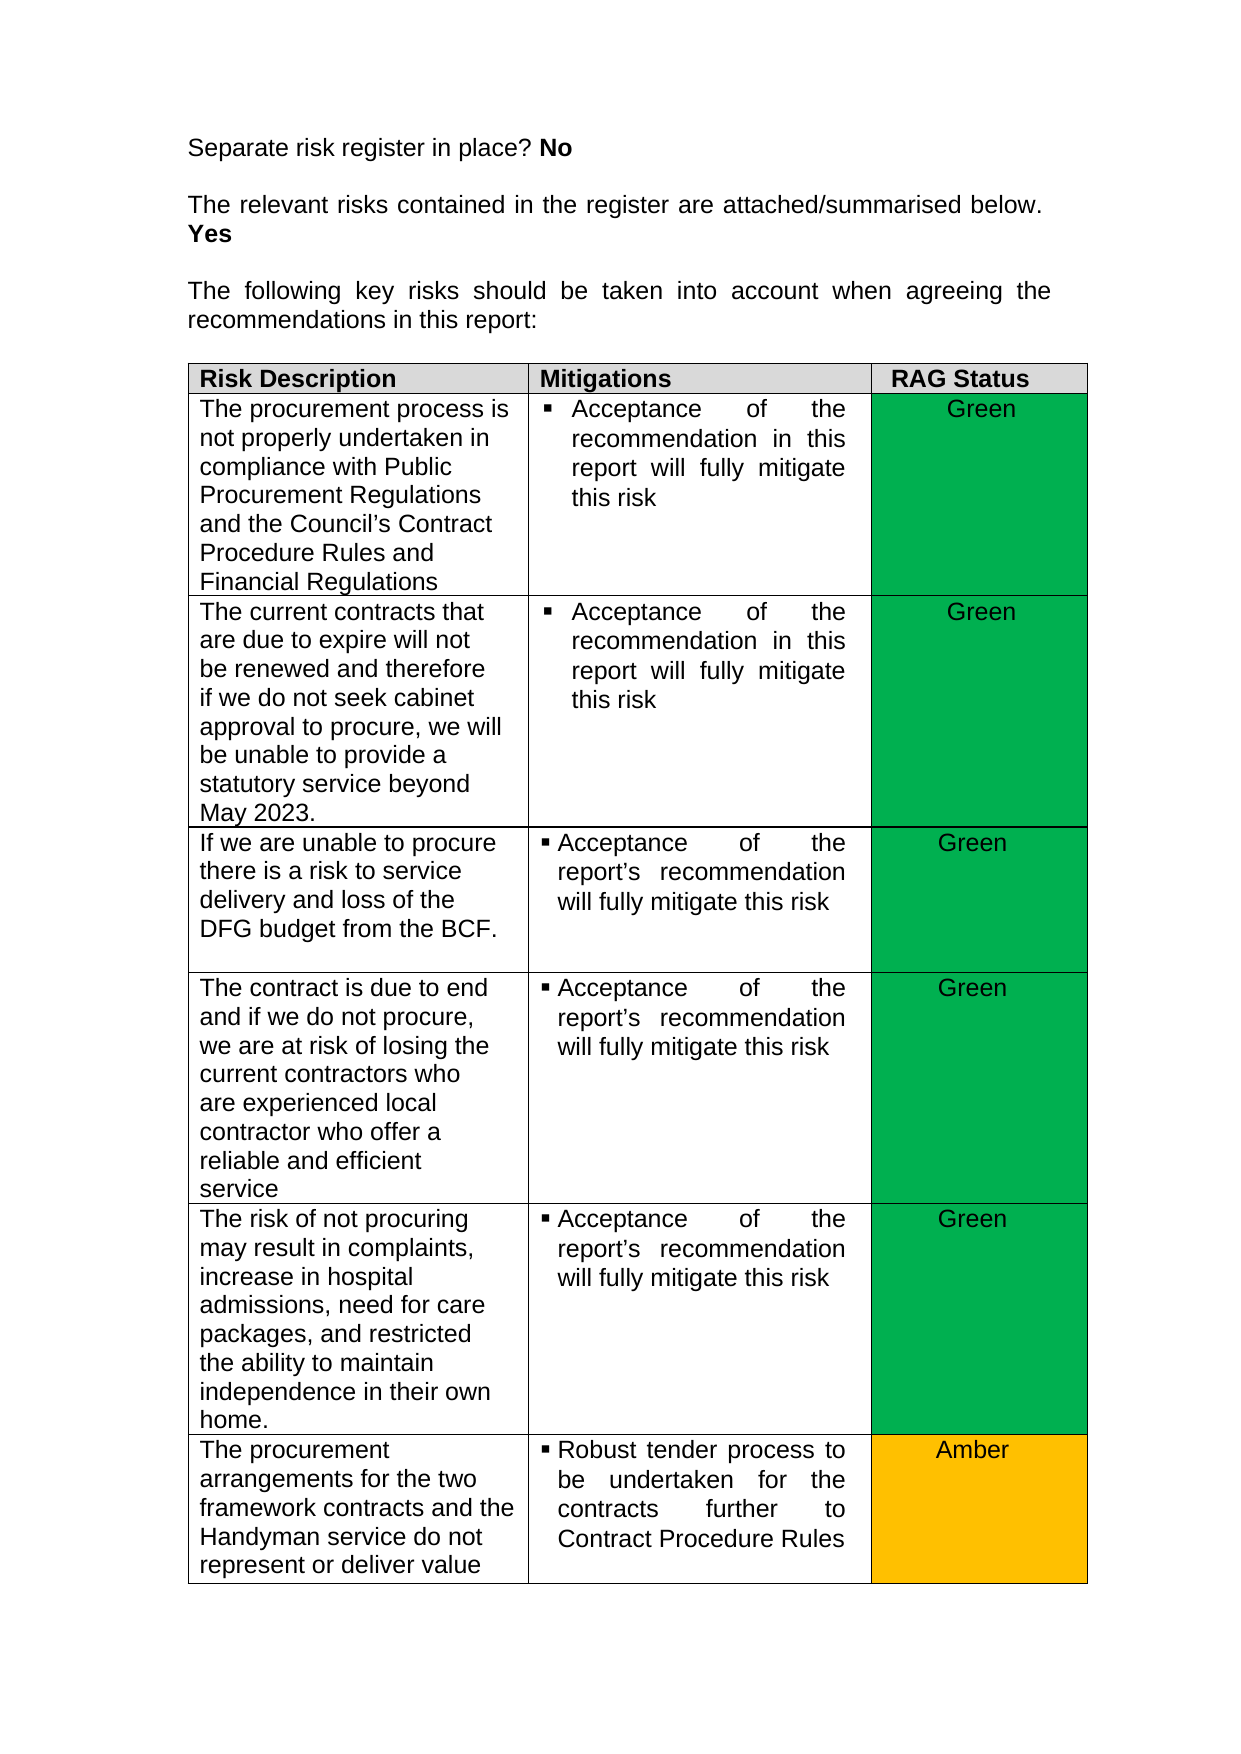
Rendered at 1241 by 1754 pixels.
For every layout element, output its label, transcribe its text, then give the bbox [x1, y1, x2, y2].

table_header Risk Description [189, 364, 528, 393]
text The relevant risks contained in the register are attached/summarised below. Yes [187, 190, 1044, 247]
table_cell Green [872, 596, 1087, 826]
table_cell The contract is due to end and if we do not procure, we are at risk of losing the current contractors who are experienced local contractor who offer a reliable and efficient service [189, 973, 528, 1203]
table_cell Green [872, 828, 1087, 972]
text Separate risk register in place? No [173, 132, 1038, 161]
table_cell Green [872, 973, 1087, 1203]
table_cell Acceptance of the report’s recommendation will fully mitigate this risk [529, 973, 871, 1203]
table_header RAG Status [872, 364, 1087, 393]
table_cell Acceptance of the recommendation in this report will fully mitigate this risk [529, 596, 871, 826]
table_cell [529, 1435, 871, 1583]
table_cell Acceptance of the report’s recommendation will fully mitigate this risk [529, 828, 871, 972]
table_header Mitigations [529, 364, 871, 393]
table_cell The procurement process is not properly undertaken in compliance with Public Procurement Regulations and the Council’s Contract Procedure Rules and Financial Regulations [189, 394, 528, 595]
table_cell Green [872, 1204, 1087, 1434]
table_cell Green [872, 394, 1087, 595]
table_cell If we are unable to procure there is a risk to service delivery and loss of the DFG budget from the BCF. [189, 828, 528, 972]
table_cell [189, 1435, 528, 1583]
table_cell Amber [872, 1435, 1087, 1583]
table_cell Acceptance of the report’s recommendation will fully mitigate this risk [529, 1204, 871, 1434]
table_cell The current contracts that are due to expire will not be renewed and therefore if we do not seek cabinet approval to procure, we will be unable to provide a statutory service beyond May 2023. [189, 596, 528, 826]
table_cell The risk of not procuring may result in complaints, increase in hospital admissions, need for care packages, and restricted the ability to maintain independence in their own home. [189, 1204, 528, 1434]
table_cell Acceptance of the recommendation in this report will fully mitigate this risk [529, 394, 871, 595]
text The following key risks should be taken into account when agreeing the recommendations in this report: [187, 276, 1053, 334]
